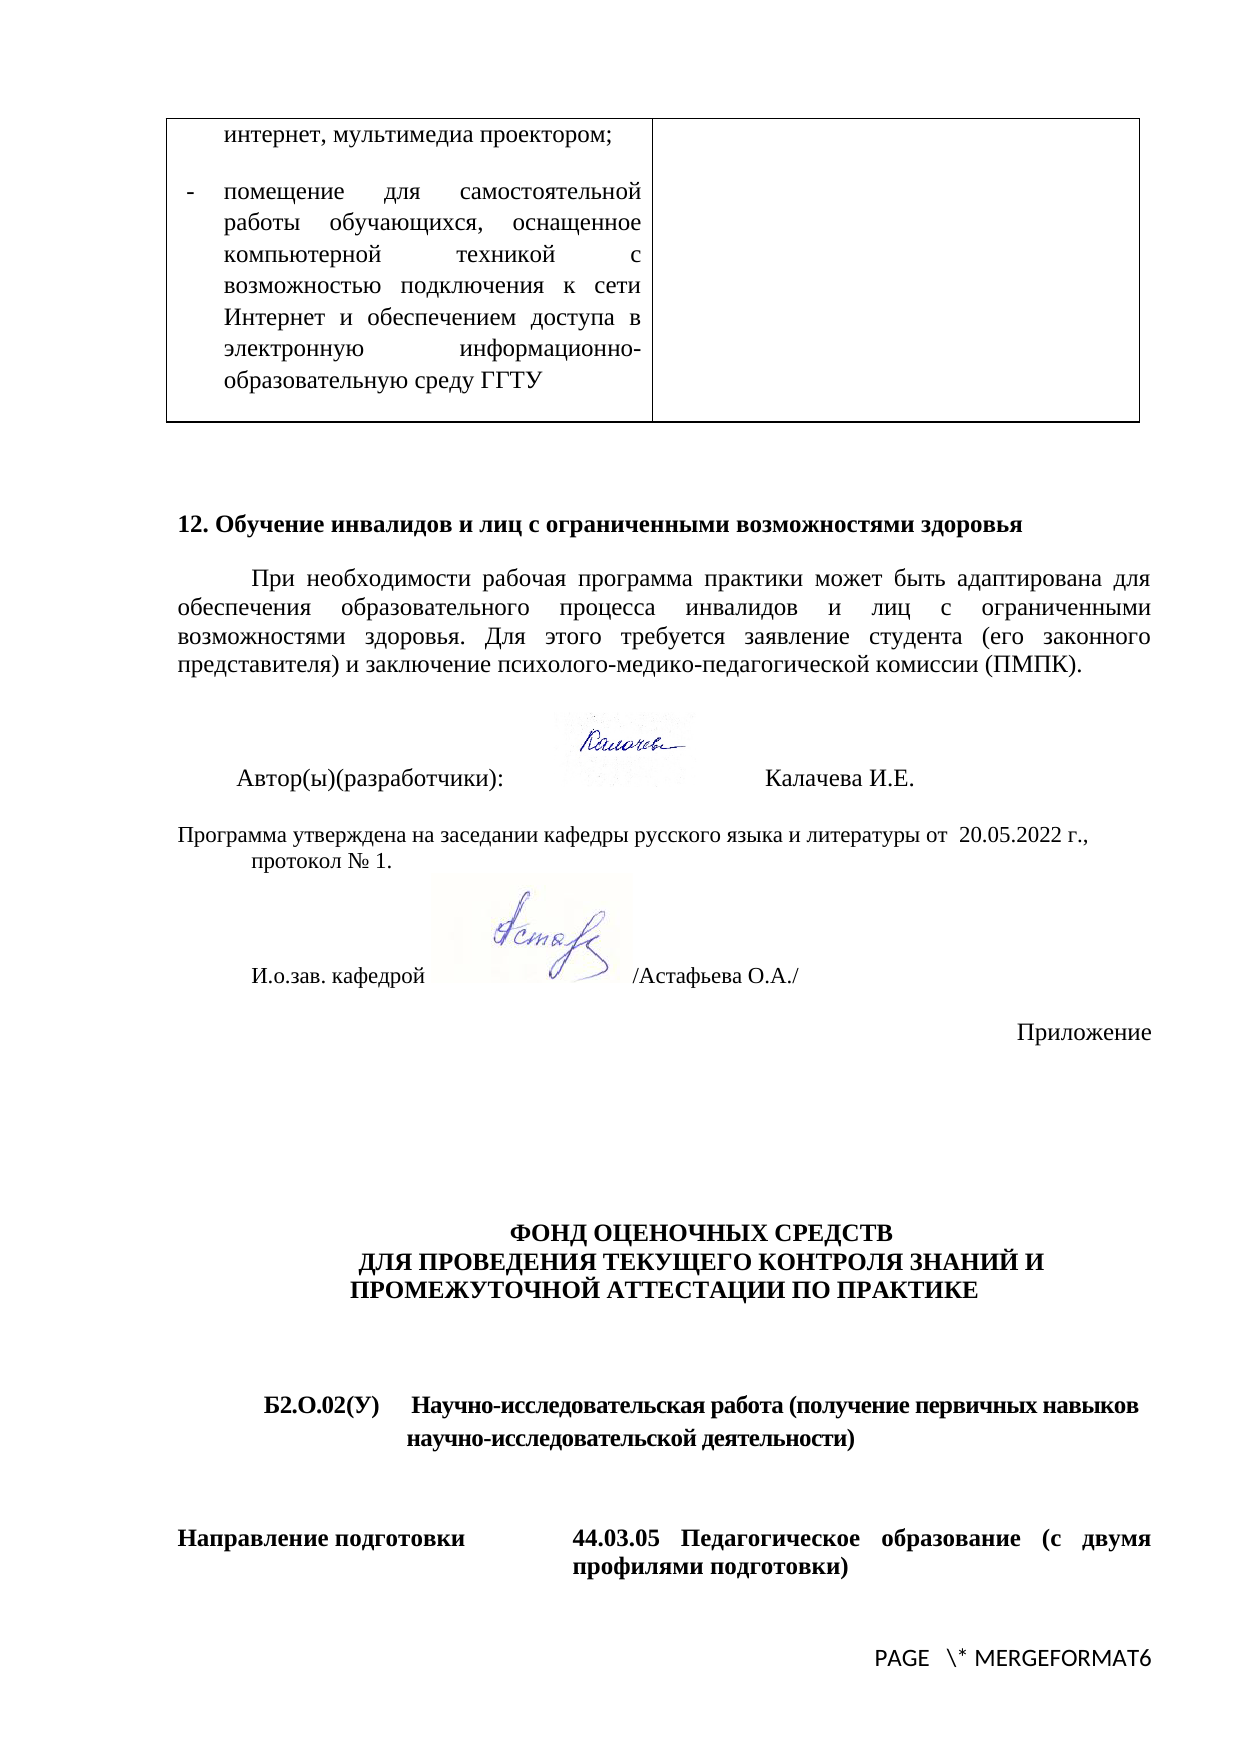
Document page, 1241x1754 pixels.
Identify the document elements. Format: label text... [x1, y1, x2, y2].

table_header 44.03.05 Педагогическое образование (с двумя профилями подготовки) [561, 1523, 1163, 1609]
text Б2.О.02(У) Научно-исследовательская работа (получение первичных навыков научно-исследовательской деятельности) [177, 1391, 1152, 1452]
text Автор(ы)(разработчики): Калачева И.Е. [177, 707, 1152, 792]
text При необходимости рабочая программа практики может быть адаптирована для обеспечения образовательного процесса инвалидов и лиц с ограниченными возможностями здоровья. Для этого требуется заявление студента (его законного представителя) и заключение психолого-медико-педагогической комиссии (ПМПК). [177, 563, 1152, 678]
text И.о.зав. кафедрой /Астафьева О.А./ [177, 874, 1152, 988]
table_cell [167, 119, 652, 421]
text протокол № 1. [177, 847, 1152, 874]
text Приложение [177, 1017, 1152, 1046]
table_header Направление подготовки [166, 1523, 561, 1609]
picture [553, 707, 697, 787]
text Программа утверждена на заседании кафедры русского языка и литературы от 20.05.2022 г., [177, 821, 1152, 847]
text ФОНД ОЦЕНОЧНЫХ СРЕДСТВ [177, 1218, 1152, 1247]
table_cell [653, 119, 1139, 421]
subtitle 12. Обучение инвалидов и лиц с ограниченными возможностями здоровья [177, 509, 1152, 538]
text ДЛЯ ПРОВЕДЕНИЯ ТЕКУЩЕГО КОНТРОЛЯ ЗНАНИЙ И ПРОМЕЖУТОЧНОЙ АТТЕСТАЦИИ ПО ПРАКТИКЕ [177, 1247, 1152, 1304]
